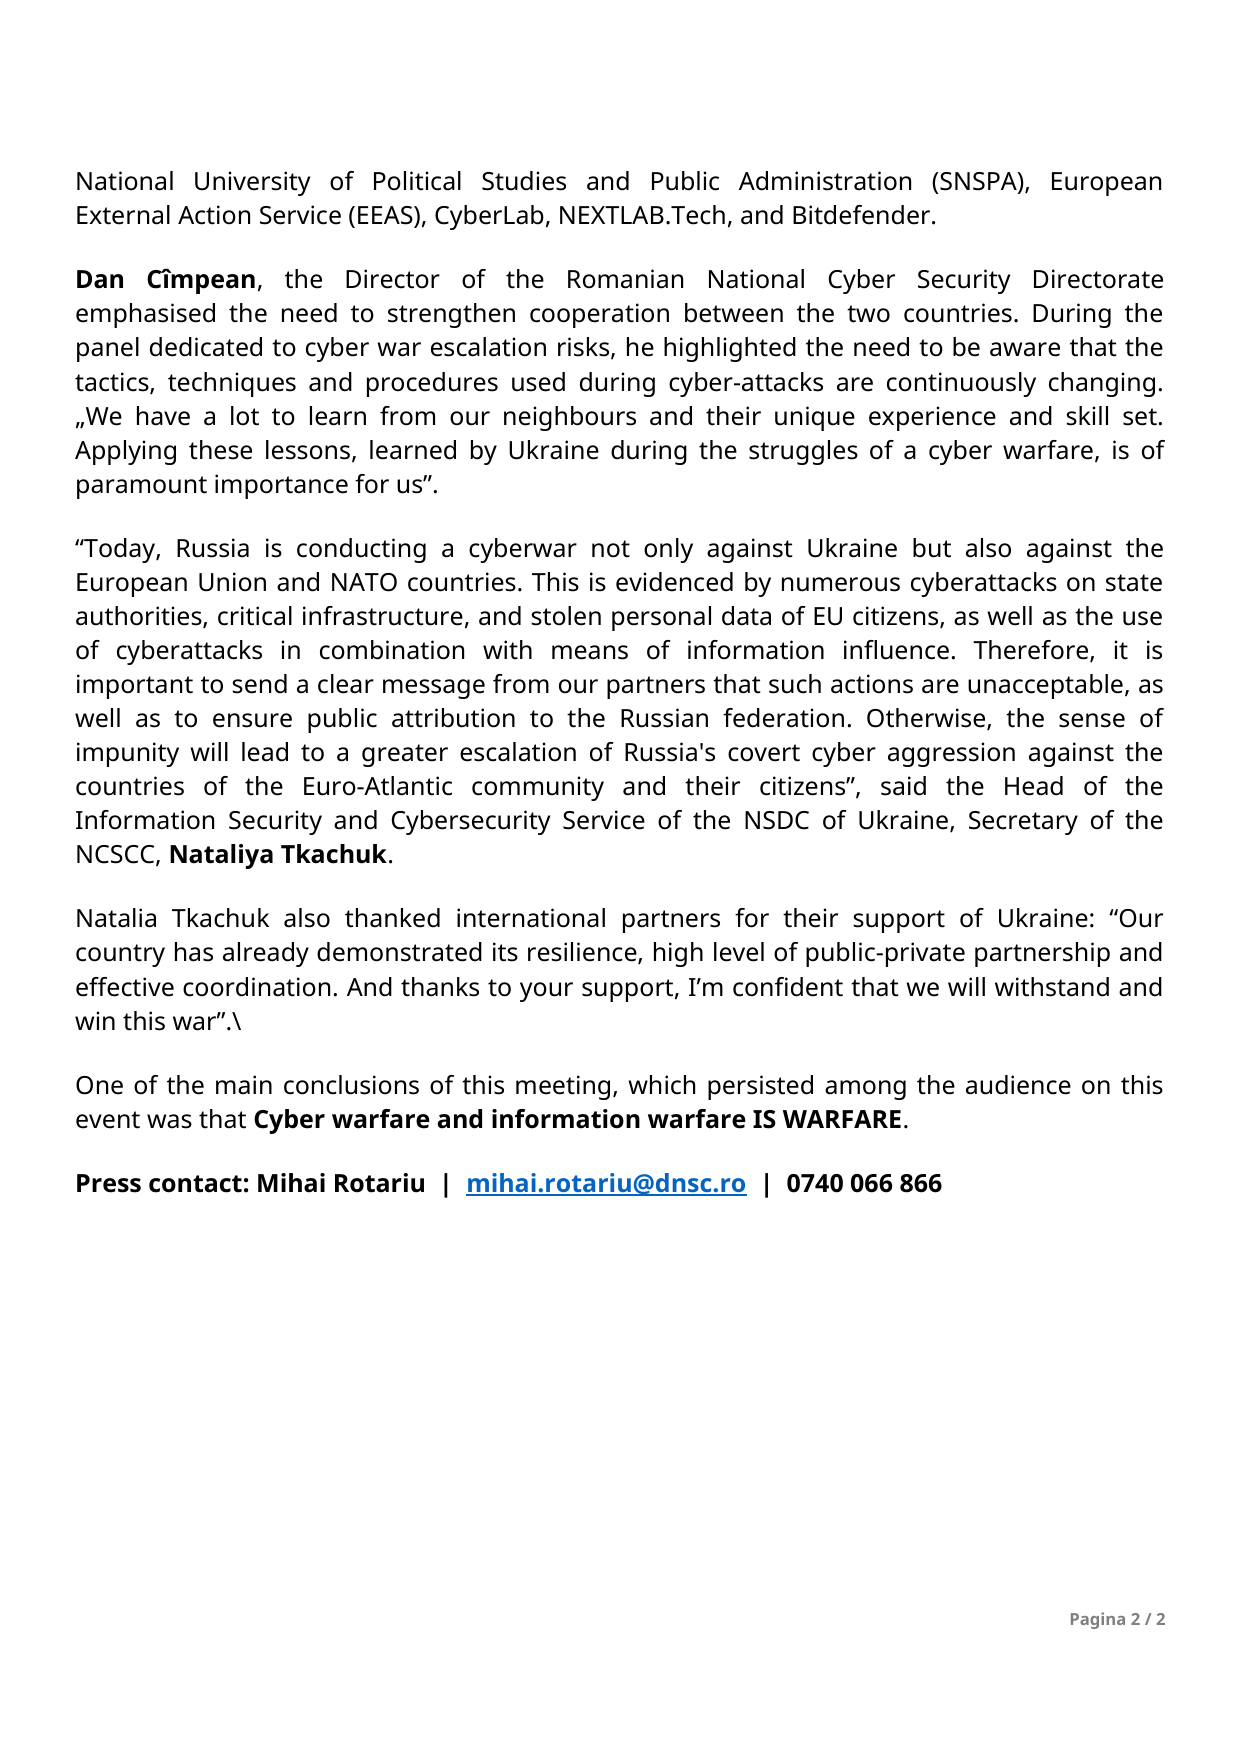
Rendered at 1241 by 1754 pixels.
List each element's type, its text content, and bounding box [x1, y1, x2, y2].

text One of the main conclusions of this meeting, which persisted among the audience on this event was that Cyber warfare and information warfare IS WARFARE. [75, 1067, 1165, 1135]
text “Today, Russia is conducting a cyberwar not only against Ukraine but also against the European Union and NATO countries. This is evidenced by numerous cyberattacks on state authorities, critical infrastructure, and stolen personal data of EU citizens, as well as the use of cyberattacks in combination with means of information influence. Therefore, it is important to send a clear message from our partners that such actions are unacceptable, as well as to ensure public attribution to the Russian federation. Otherwise, the sense of impunity will lead to a greater escalation of Russia's covert cyber aggression against the countries of the Euro-Atlantic community and their citizens”, said the Head of the Information Security and Cybersecurity Service of the NSDC of Ukraine, Secretary of the NCSCC, Nataliya Tkachuk. [75, 530, 1165, 871]
text Dan Cîmpean, the Director of the Romanian National Cyber Security Directorate emphasised the need to strengthen cooperation between the two countries. During the panel dedicated to cyber war escalation risks, he highlighted the need to be aware that the tactics, techniques and procedures used during cyber-attacks are continuously changing. „We have a lot to learn from our neighbours and their unique experience and skill set. Applying these lessons, learned by Ukraine during the struggles of a cyber warfare, is of paramount importance for us”. [75, 262, 1165, 500]
text Press contact: Mihai Rotariu | mihai.rotariu@dnsc.ro | 0740 066 866 [75, 1165, 1165, 1199]
text Natalia Tkachuk also thanked international partners for their support of Ukraine: “Our country has already demonstrated its resilience, high level of public-private partnership and effective coordination. And thanks to your support, I’m confident that we will withstand and win this war”.\ [75, 901, 1165, 1037]
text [75, 164, 1165, 232]
